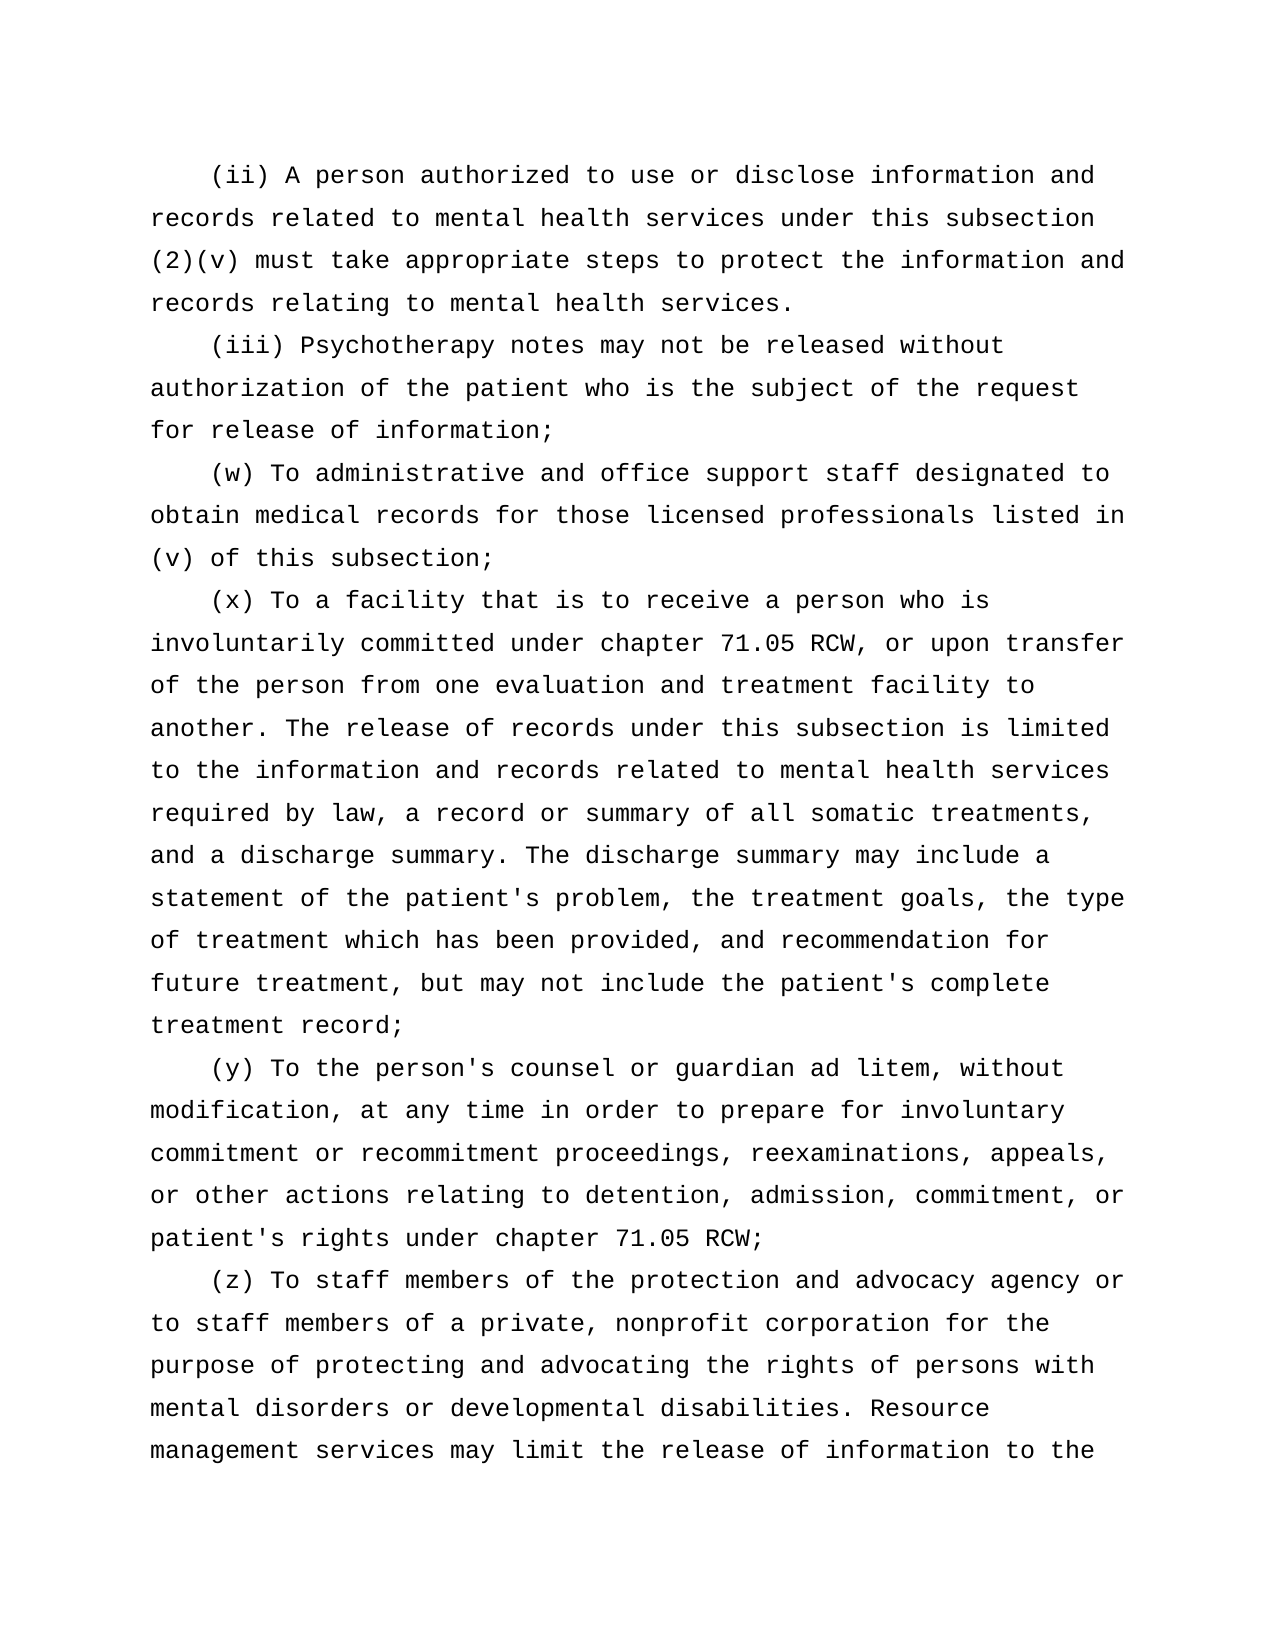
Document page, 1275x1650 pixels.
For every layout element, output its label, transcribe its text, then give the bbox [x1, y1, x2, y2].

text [150, 1255, 1125, 1467]
text (x) To a facility that is to receive a person who is involuntarily committed under chapter 71.05 RCW, or upon transfer of the person from one evaluation and treatment facility to another. The release of records under this subsection is limited to the information and records related to mental health services required by law, a record or summary of all somatic treatments, and a discharge summary. The discharge summary may include a statement of the patient's problem, the treatment goals, the type of treatment which has been provided, and recommendation for future treatment, but may not include the patient's complete treatment record; [150, 575, 1125, 1042]
text (iii) Psychotherapy notes may not be released without authorization of the patient who is the subject of the request for release of information; [150, 320, 1125, 447]
text (ii) A person authorized to use or disclose information and records related to mental health services under this subsection (2)(v) must take appropriate steps to protect the information and records relating to mental health services. [150, 150, 1125, 320]
text (w) To administrative and office support staff designated to obtain medical records for those licensed professionals listed in (v) of this subsection; [150, 447, 1125, 575]
text (y) To the person's counsel or guardian ad litem, without modification, at any time in order to prepare for involuntary commitment or recommitment proceedings, reexaminations, appeals, or other actions relating to detention, admission, commitment, or patient's rights under chapter 71.05 RCW; [150, 1042, 1125, 1255]
